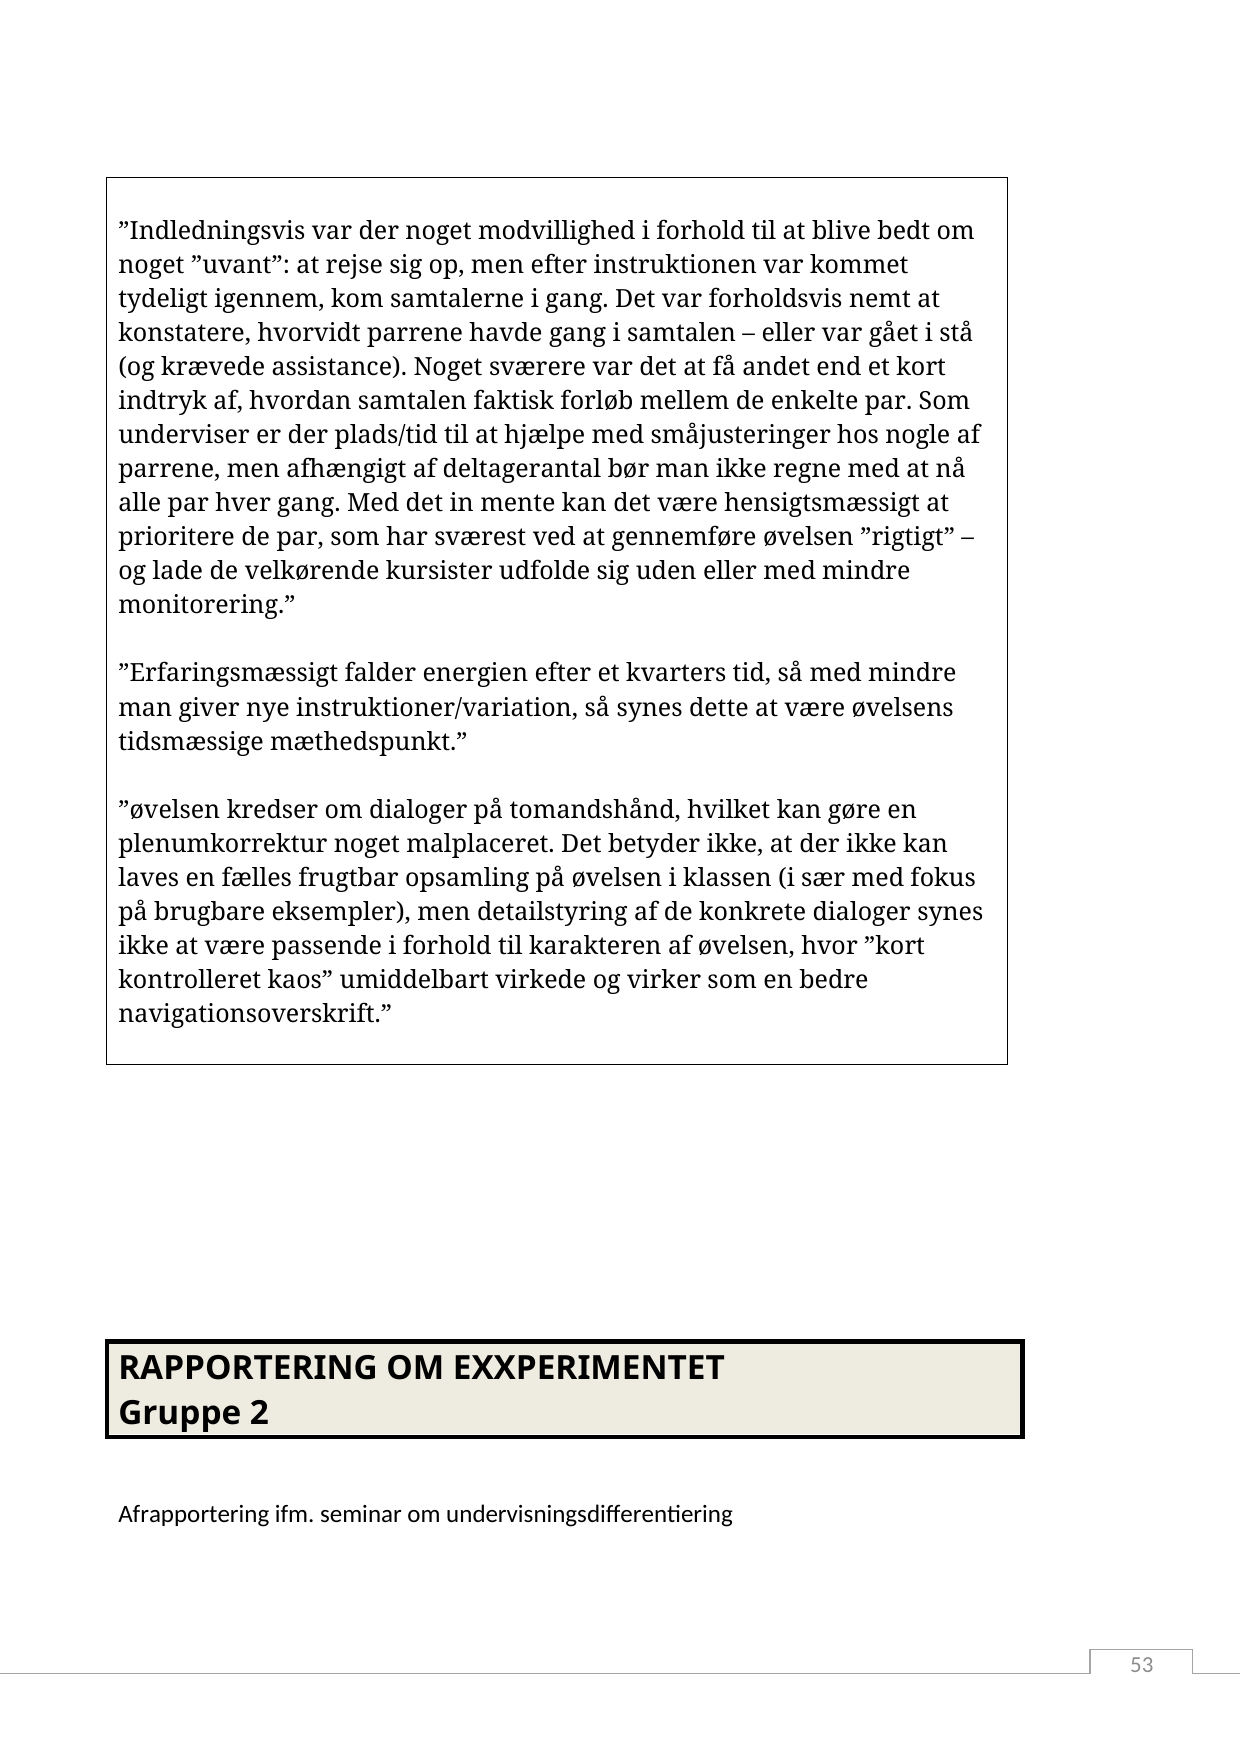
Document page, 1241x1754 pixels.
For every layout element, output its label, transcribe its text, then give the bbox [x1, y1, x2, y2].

table_header RAPPORTERING OM EXXPERIMENTET Gruppe 2 [109, 1344, 1020, 1434]
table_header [107, 178, 1007, 1064]
text Afrapportering ifm. seminar om undervisningsdifferentiering [118, 1498, 1019, 1528]
